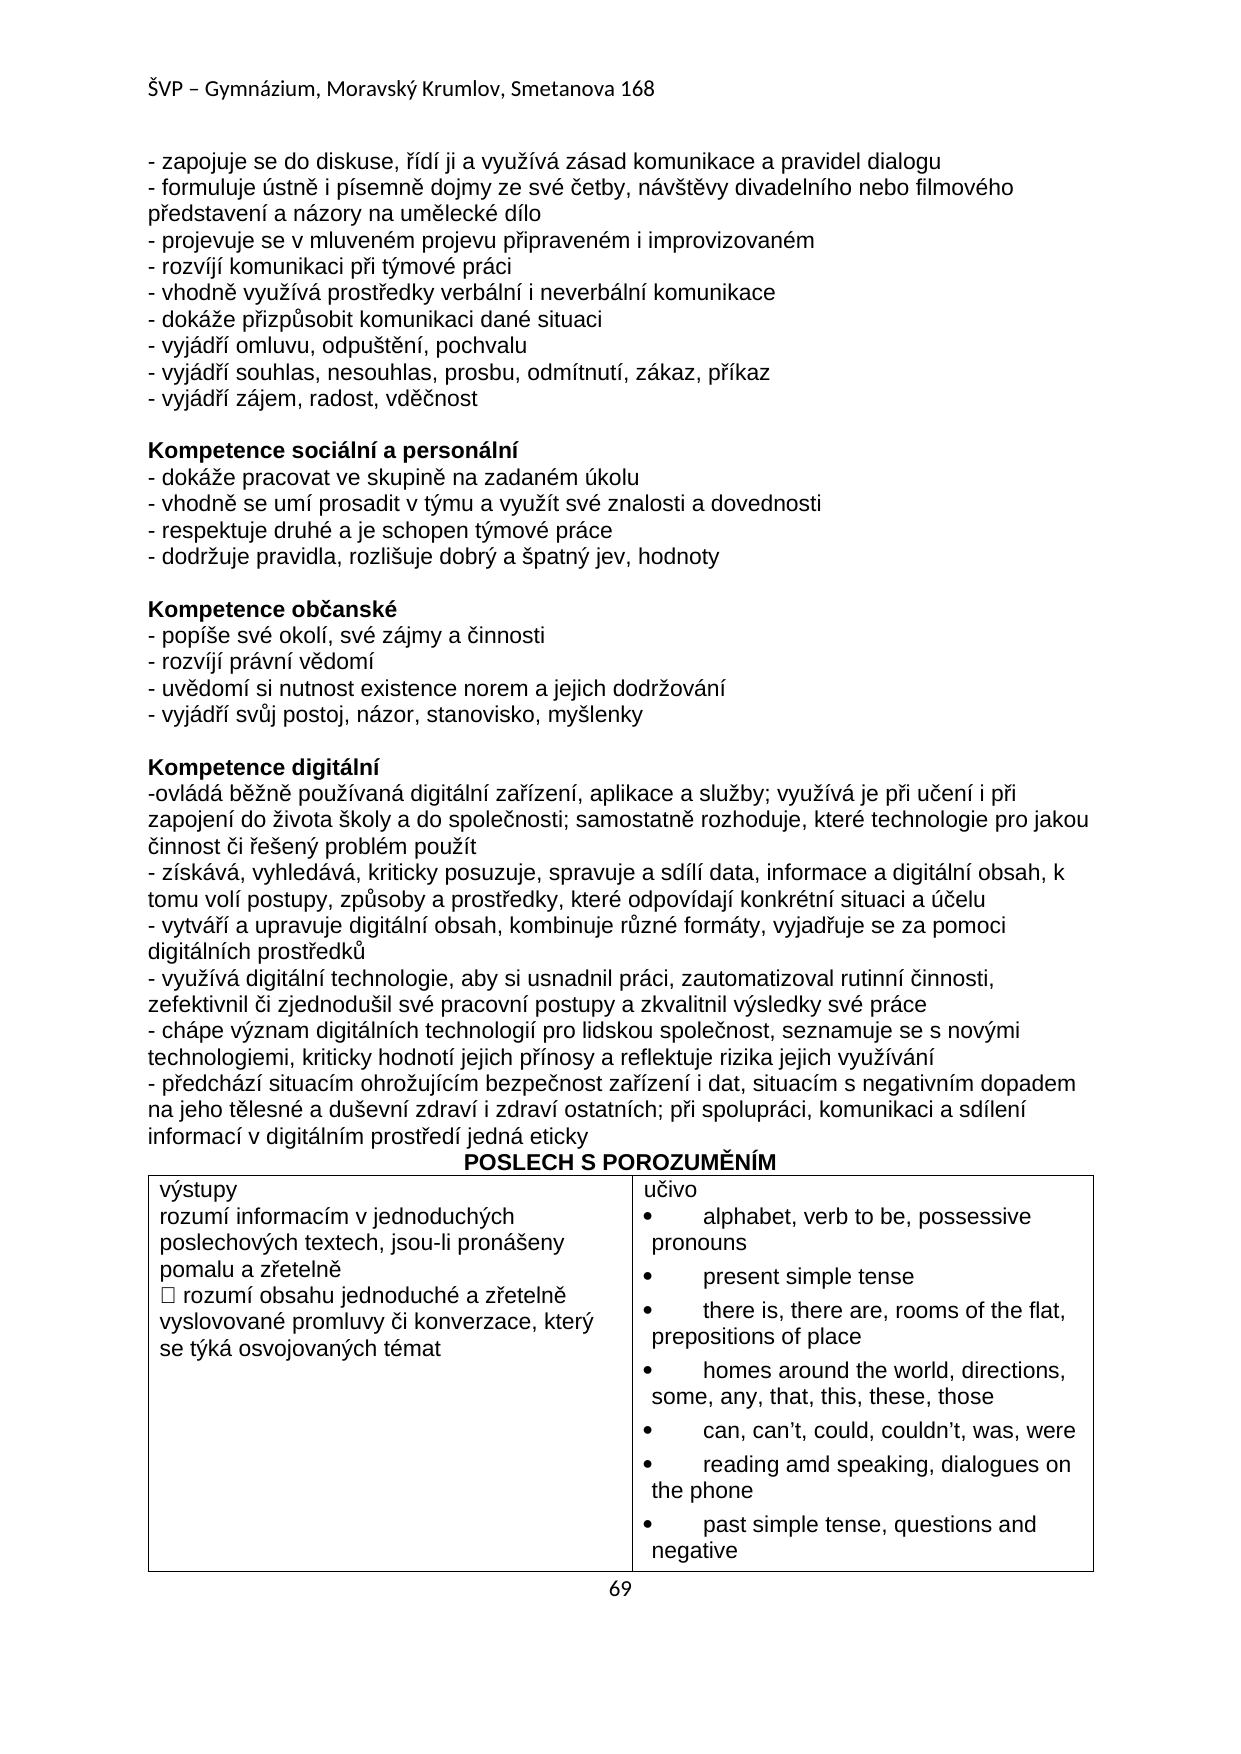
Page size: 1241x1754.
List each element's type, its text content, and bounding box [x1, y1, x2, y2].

text - vyjádří zájem, radost, vděčnost [148, 385, 1093, 411]
text - zapojuje se do diskuse, řídí ji a využívá zásad komunikace a pravidel dialogu [148, 148, 1093, 174]
text Kompetence sociální a personální [148, 437, 1093, 464]
text - respektuje druhé a je schopen týmové práce [148, 517, 1093, 543]
text - dokáže pracovat ve skupině na zadaném úkolu [148, 464, 1093, 490]
text - projevuje se v mluveném projevu připraveném i improvizovaném [148, 227, 1093, 253]
text - rozvíjí komunikaci při týmové práci [148, 253, 1093, 279]
text - rozvíjí právní vědomí [148, 648, 1093, 675]
text - vhodně se umí prosadit v týmu a využít své znalosti a dovednosti [148, 490, 1093, 517]
text - předchází situacím ohrožujícím bezpečnost zařízení i dat, situacím s negativním dopadem na jeho tělesné a duševní zdraví i zdraví ostatních; při spolupráci, komunikaci a sdílení informací v digitálním prostředí jedná eticky [148, 1070, 1093, 1149]
text - využívá digitální technologie, aby si usnadnil práci, zautomatizoval rutinní činnosti, zefektivnil či zjednodušil své pracovní postupy a zkvalitnil výsledky své práce [148, 964, 1093, 1017]
text -ovládá běžně používaná digitální zařízení, aplikace a služby; využívá je při učení i při zapojení do života školy a do společnosti; samostatně rozhoduje, které technologie pro jakou činnost či řešený problém použít [148, 780, 1093, 859]
text - uvědomí si nutnost existence norem a jejich dodržování [148, 675, 1093, 701]
text - vyjádří souhlas, nesouhlas, prosbu, odmítnutí, zákaz, příkaz [148, 358, 1093, 385]
text - chápe význam digitálních technologií pro lidskou společnost, seznamuje se s novými technologiemi, kriticky hodnotí jejich přínosy a reflektuje rizika jejich využívání [148, 1017, 1093, 1070]
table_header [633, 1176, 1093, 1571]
text - popíše své okolí, své zájmy a činnosti [148, 622, 1093, 648]
text Kompetence digitální [148, 754, 1093, 780]
text - formuluje ústně i písemně dojmy ze své četby, návštěvy divadelního nebo filmového představení a názory na umělecké dílo [148, 174, 1093, 227]
text POSLECH S POROZUMĚNÍM [148, 1149, 1093, 1175]
text - dodržuje pravidla, rozlišuje dobrý a špatný jev, hodnoty [148, 543, 1093, 569]
text - získává, vyhledává, kriticky posuzuje, spravuje a sdílí data, informace a digitální obsah, k tomu volí postupy, způsoby a prostředky, které odpovídají konkrétní situaci a účelu [148, 859, 1093, 912]
text - dokáže přizpůsobit komunikaci dané situaci [148, 306, 1093, 332]
text - vhodně využívá prostředky verbální i neverbální komunikace [148, 279, 1093, 306]
text - vytváří a upravuje digitální obsah, kombinuje různé formáty, vyjadřuje se za pomoci digitálních prostředků [148, 912, 1093, 964]
text Kompetence občanské [148, 596, 1093, 622]
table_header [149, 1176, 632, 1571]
text - vyjádří svůj postoj, názor, stanovisko, myšlenky [148, 701, 1093, 727]
text - vyjádří omluvu, odpuštění, pochvalu [148, 332, 1093, 358]
